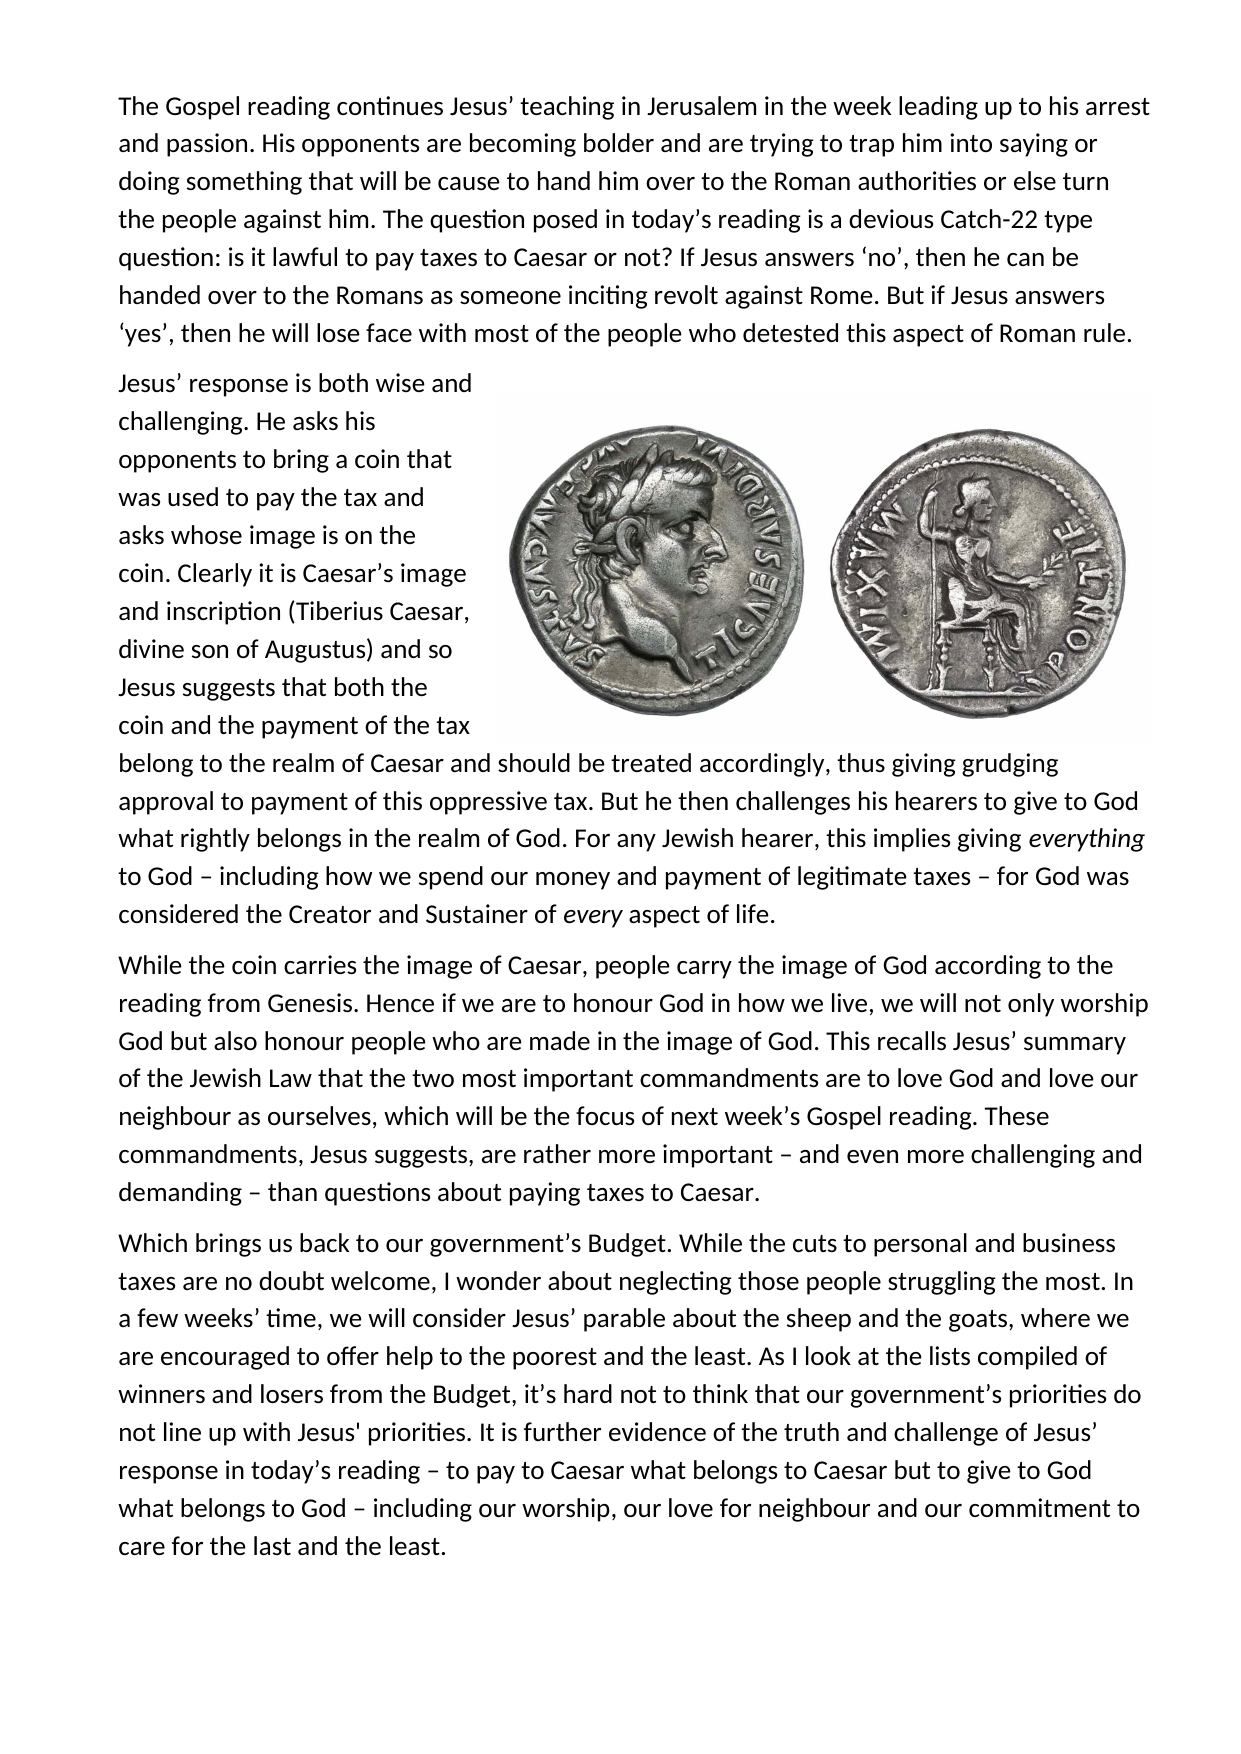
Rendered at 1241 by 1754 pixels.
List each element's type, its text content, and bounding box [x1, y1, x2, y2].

text The Gospel reading continues Jesus’ teaching in Jerusalem in the week leading up to his arrest and passion. His opponents are becoming bolder and are trying to trap him into saying or doing something that will be cause to hand him over to the Roman authorities or else turn the people against him. The question posed in today’s reading is a devious Catch-22 type question: is it lawful to pay taxes to Caesar or not? If Jesus answers ‘no’, then he can be handed over to the Romans as someone inciting revolt against Rome. But if Jesus answers ‘yes’, then he will lose face with most of the people who detested this aspect of Roman rule. [118, 89, 1152, 349]
text Which brings us back to our government’s Budget. While the cuts to personal and business taxes are no doubt welcome, I wonder about neglecting those people struggling the most. In a few weeks’ time, we will consider Jesus’ parable about the sheep and the goats, where we are encouraged to offer help to the poorest and the least. As I look at the lists compiled of winners and losers from the Budget, it’s hard not to think that our government’s priorities do not line up with Jesus' priorities. It is further evidence of the truth and challenge of Jesus’ response in today’s reading – to pay to Caesar what belongs to Caesar but to give to God what belongs to God – including our worship, our love for neighbour and our commitment to care for the last and the least. [118, 1226, 1152, 1562]
picture [493, 388, 1152, 744]
text While the coin carries the image of Caesar, people carry the image of God according to the reading from Genesis. Hence if we are to honour God in how we live, we will not only worship God but also honour people who are made in the image of God. This recalls Jesus’ summary of the Jewish Law that the two most important commandments are to love God and love our neighbour as ourselves, which will be the focus of next week’s Gospel reading. These commandments, Jesus suggests, are rather more important – and even more challenging and demanding – than questions about paying taxes to Caesar. [118, 948, 1152, 1208]
